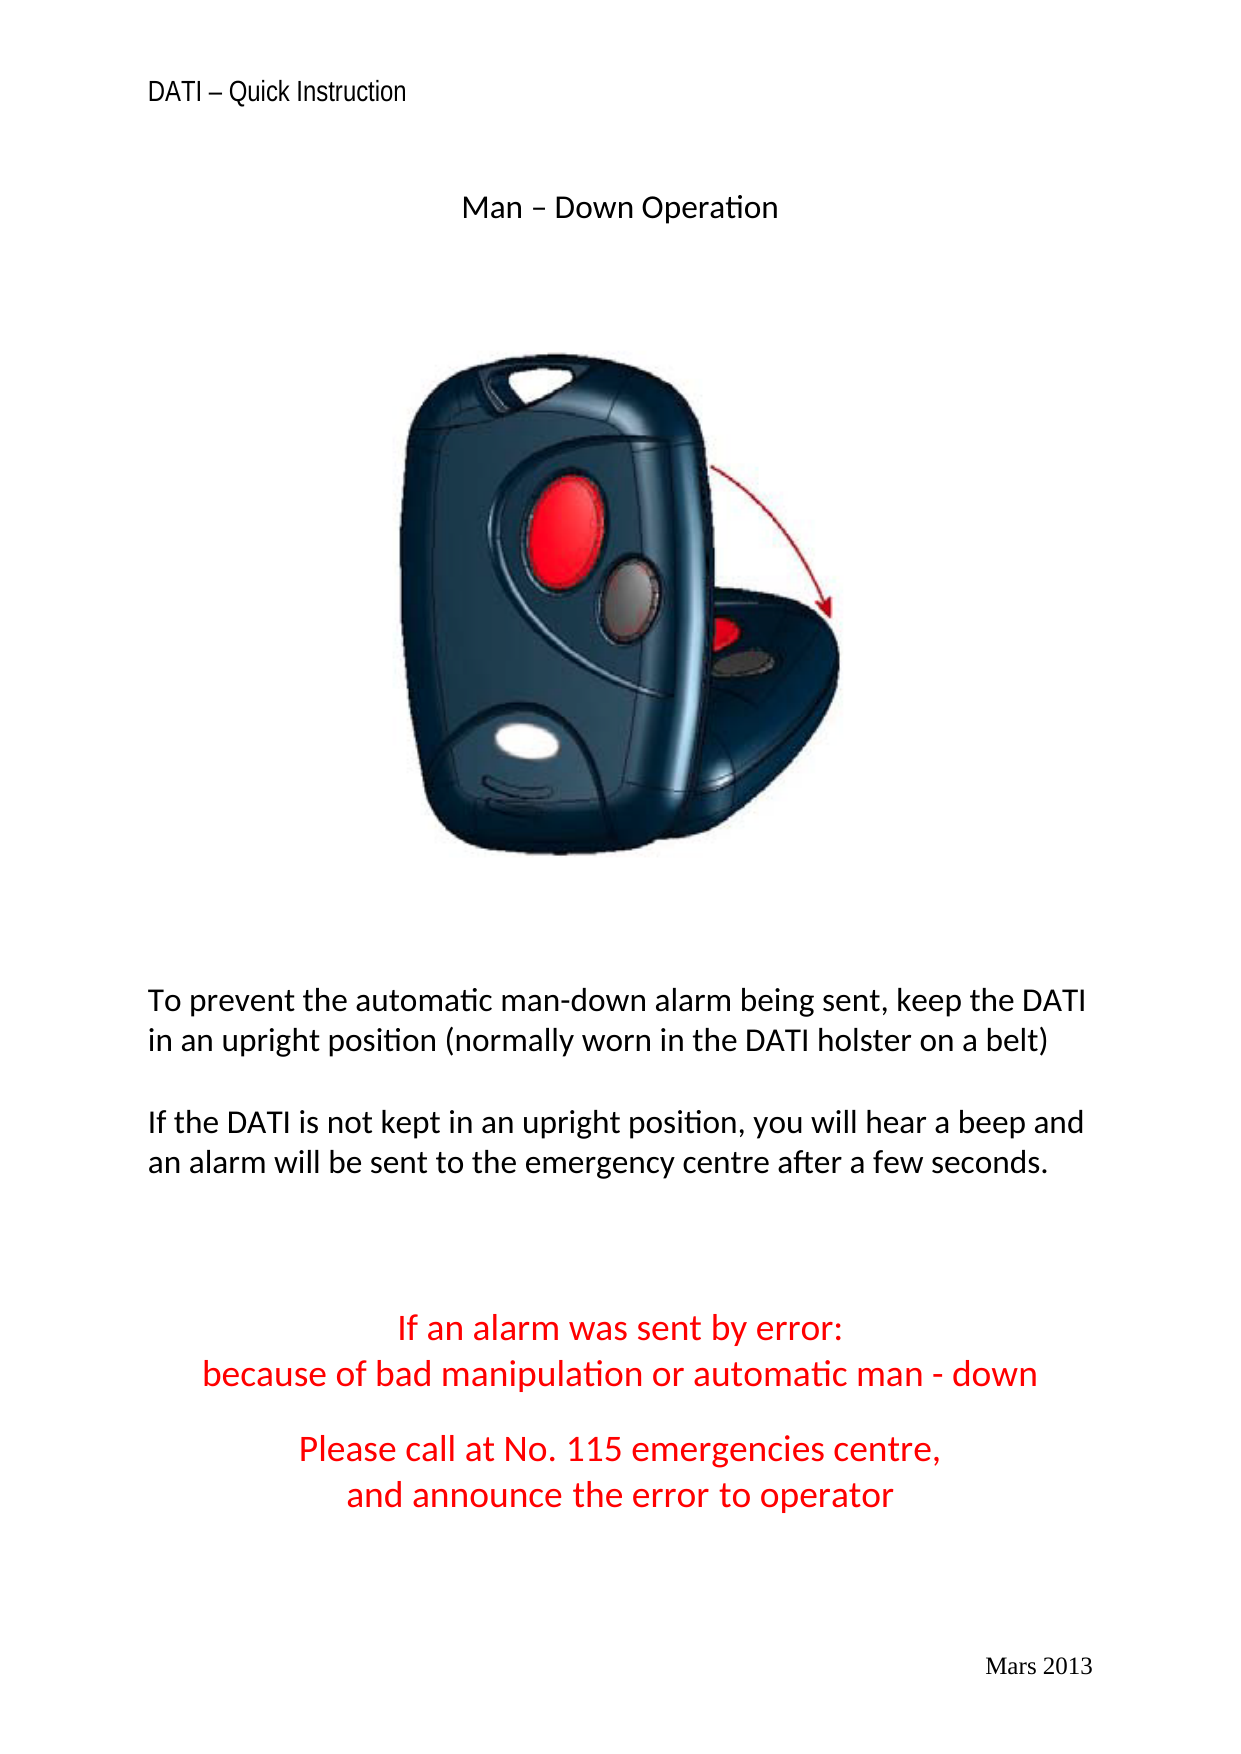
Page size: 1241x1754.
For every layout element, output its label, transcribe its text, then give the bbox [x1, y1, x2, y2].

text Please call at No. 115 emergencies centre, and announce the error to operator [148, 1396, 1093, 1516]
text If an alarm was sent by error: [148, 1304, 1093, 1350]
text Man – Down Operation [148, 186, 1093, 227]
picture [365, 296, 875, 921]
text To prevent the automatic man-down alarm being sent, keep the DATI in an upright position (normally worn in the DATI holster on a belt) [148, 978, 1093, 1060]
text because of bad manipulation or automatic man - down [148, 1350, 1093, 1396]
text If the DATI is not kept in an upright position, you will hear a beep and an alarm will be sent to the emergency centre after a few seconds. [148, 1101, 1093, 1182]
